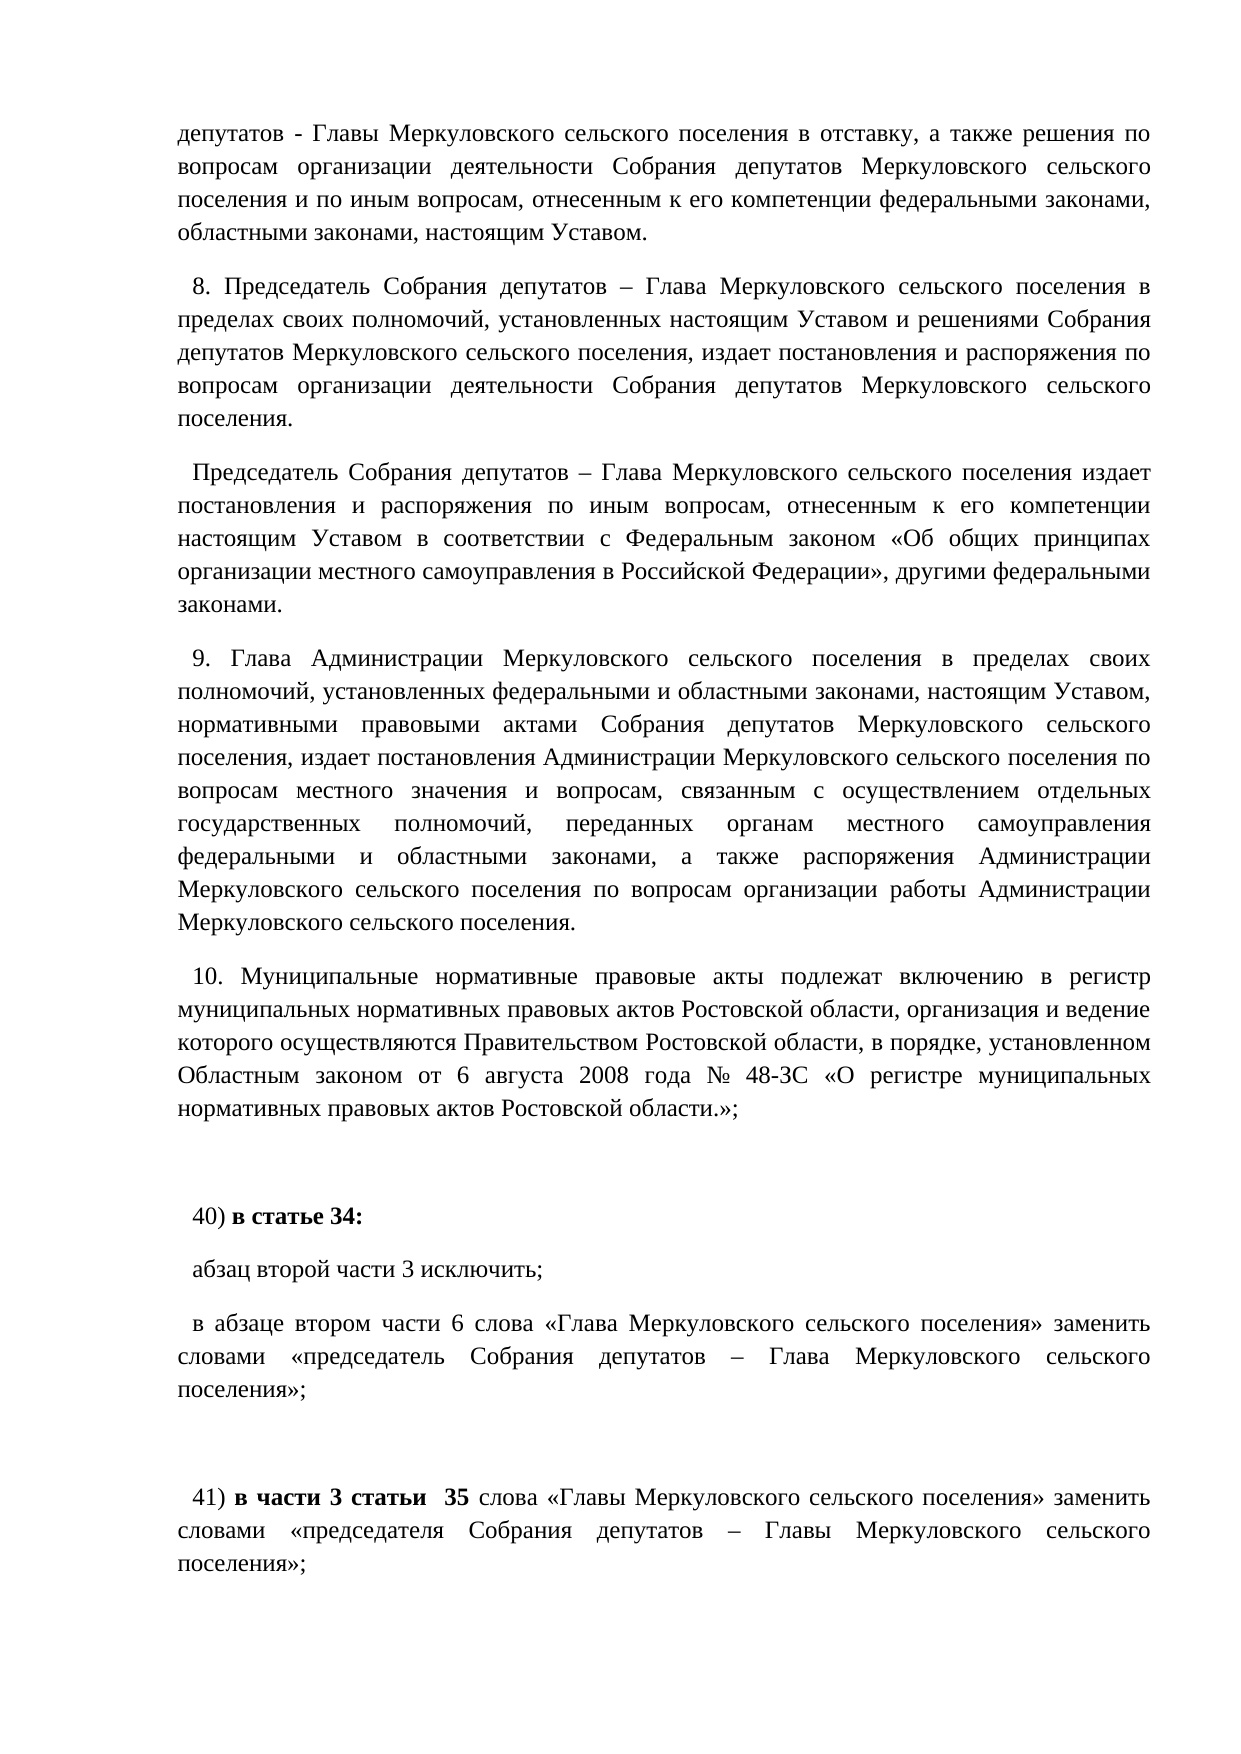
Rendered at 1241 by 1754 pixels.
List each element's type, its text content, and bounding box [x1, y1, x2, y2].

text 9. Глава Администрации Меркуловского сельского поселения в пределах своих полномочий, установленных федеральными и областными законами, настоящим Уставом, нормативными правовыми актами Собрания депутатов Меркуловского сельского поселения, издает постановления Администрации Меркуловского сельского поселения по вопросам местного значения и вопросам, связанным с осуществлением отдельных государственных полномочий, переданных органам местного самоуправления федеральными и областными законами, а также распоряжения Администрации Меркуловского сельского поселения по вопросам организации работы Администрации Меркуловского сельского поселения. [177, 643, 1152, 936]
text Председатель Собрания депутатов – Глава Меркуловского сельского поселения издает постановления и распоряжения по иным вопросам, отнесенным к его компетенции настоящим Уставом в соответствии с Федеральным законом «Об общих принципах организации местного самоуправления в Российской Федерации», другими федеральными законами. [177, 457, 1152, 618]
text 10. Муниципальные нормативные правовые акты подлежат включению в регистр муниципальных нормативных правовых актов Ростовской области, организация и ведение которого осуществляются Правительством Ростовской области, в порядке, установленном Областным законом от 6 августа 2008 года № 48-ЗС «О регистре муниципальных нормативных правовых актов Ростовской области.»; [177, 961, 1152, 1122]
text абзац второй части 3 исключить; [177, 1254, 1152, 1283]
text 8. Председатель Собрания депутатов – Глава Меркуловского сельского поселения в пределах своих полномочий, установленных настоящим Уставом и решениями Собрания депутатов Меркуловского сельского поселения, издает постановления и распоряжения по вопросам организации деятельности Собрания депутатов Меркуловского сельского поселения. [177, 271, 1152, 432]
text 40) в статье 34: [177, 1201, 1152, 1229]
text 41) в части 3 статьи 35 слова «Главы Меркуловского сельского поселения» заменить словами «председателя Собрания депутатов – Главы Меркуловского сельского поселения»; [177, 1482, 1152, 1577]
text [177, 118, 1152, 246]
text в абзаце втором части 6 слова «Глава Меркуловского сельского поселения» заменить словами «председатель Собрания депутатов – Глава Меркуловского сельского поселения»; [177, 1308, 1152, 1403]
